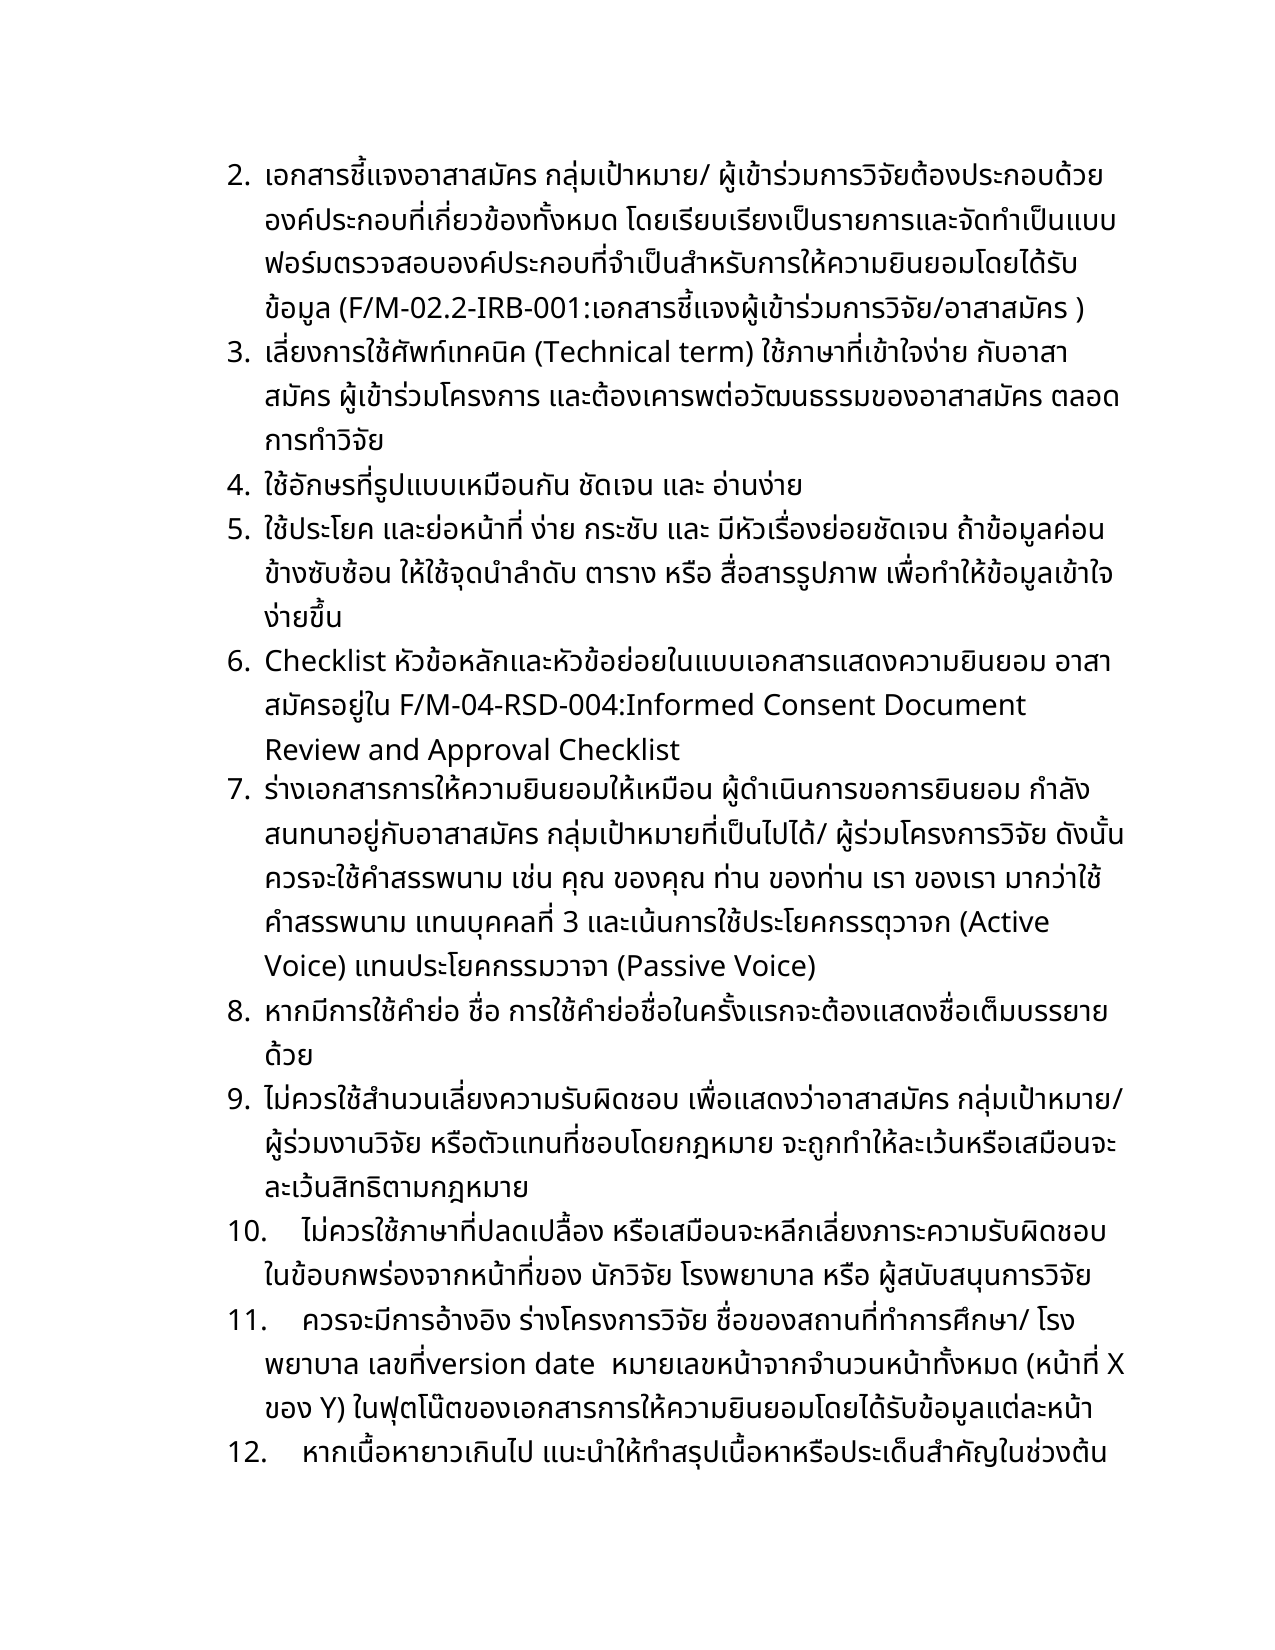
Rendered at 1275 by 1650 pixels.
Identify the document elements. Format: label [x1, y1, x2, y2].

table_cell [150, 150, 1204, 1481]
